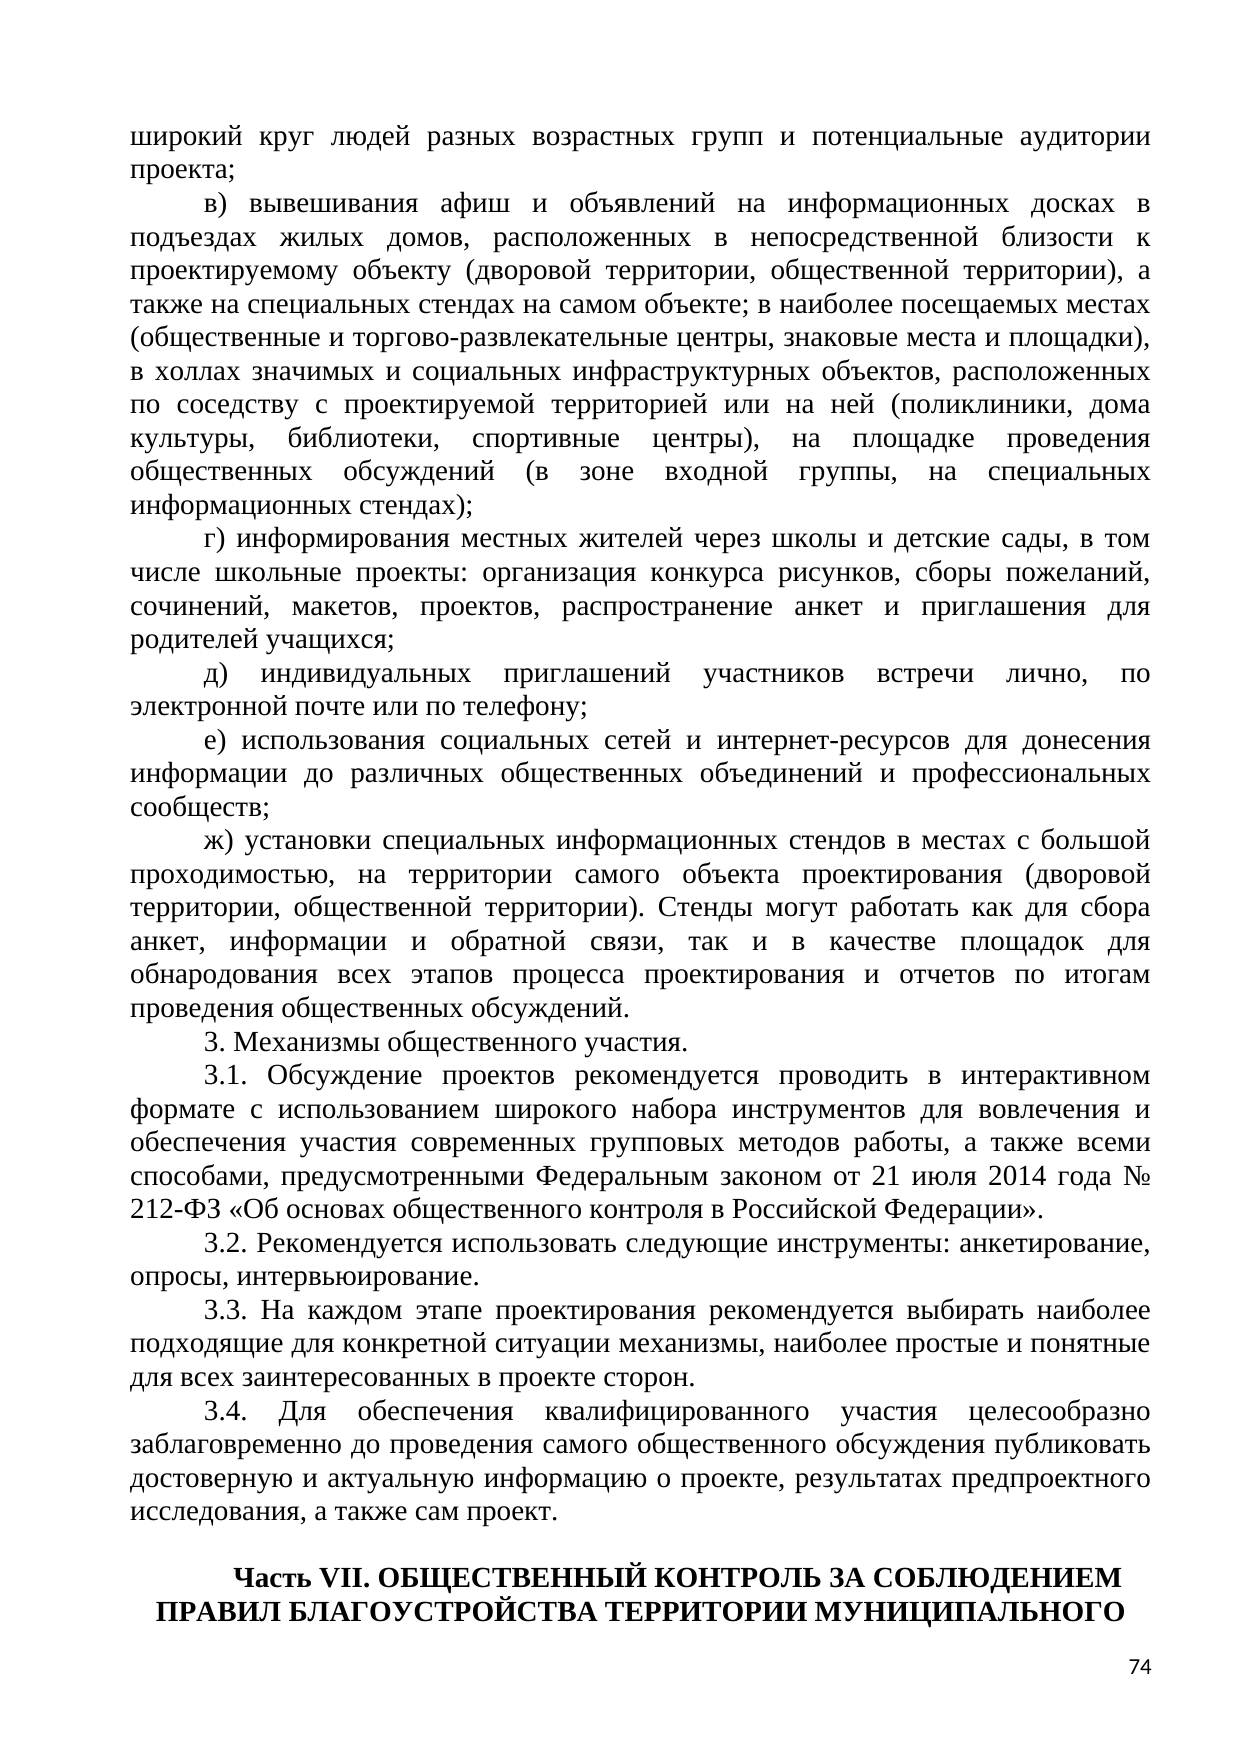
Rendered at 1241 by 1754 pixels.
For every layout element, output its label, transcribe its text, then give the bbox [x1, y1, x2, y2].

text д) индивидуальных приглашений участников встречи лично, по электронной почте или по телефону; [130, 655, 1152, 722]
text 3.4. Для обеспечения квалифицированного участия целесообразно заблаговременно до проведения самого общественного обсуждения публиковать достоверную и актуальную информацию о проекте, результатах предпроектного исследования, а также сам проект. [130, 1393, 1152, 1527]
text 3.3. На каждом этапе проектирования рекомендуется выбирать наиболее подходящие для конкретной ситуации механизмы, наиболее простые и понятные для всех заинтересованных в проекте сторон. [130, 1292, 1152, 1393]
text 3.1. Обсуждение проектов рекомендуется проводить в интерактивном формате с использованием широкого набора инструментов для вовлечения и обеспечения участия современных групповых методов работы, а также всеми способами, предусмотренными Федеральным законом от 21 июля 2014 года № 212-ФЗ «Об основах общественного контроля в Российской Федерации». [130, 1057, 1152, 1225]
text 3. Механизмы общественного участия. [130, 1024, 1152, 1057]
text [130, 1560, 1152, 1627]
text 3.2. Рекомендуется использовать следующие инструменты: анкетирование, опросы, интервьюирование. [130, 1225, 1152, 1292]
text е) использования социальных сетей и интернет-ресурсов для донесения информации до различных общественных объединений и профессиональных сообществ; [130, 722, 1152, 822]
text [130, 118, 1152, 185]
text в) вывешивания афиш и объявлений на информационных досках в подъездах жилых домов, расположенных в непосредственной близости к проектируемому объекту (дворовой территории, общественной территории), а также на специальных стендах на самом объекте; в наиболее посещаемых местах (общественные и торгово-развлекательные центры, знаковые места и площадки), в холлах значимых и социальных инфраструктурных объектов, расположенных по соседству с проектируемой территорией или на ней (поликлиники, дома культуры, библиотеки, спортивные центры), на площадке проведения общественных обсуждений (в зоне входной группы, на специальных информационных стендах); [130, 185, 1152, 521]
text ж) установки специальных информационных стендов в местах с большой проходимостью, на территории самого объекта проектирования (дворовой территории, общественной территории). Стенды могут работать как для сбора анкет, информации и обратной связи, так и в качестве площадок для обнародования всех этапов процесса проектирования и отчетов по итогам проведения общественных обсуждений. [130, 822, 1152, 1024]
text г) информирования местных жителей через школы и детские сады, в том числе школьные проекты: организация конкурса рисунков, сборы пожеланий, сочинений, макетов, проектов, распространение анкет и приглашения для родителей учащихся; [130, 521, 1152, 655]
